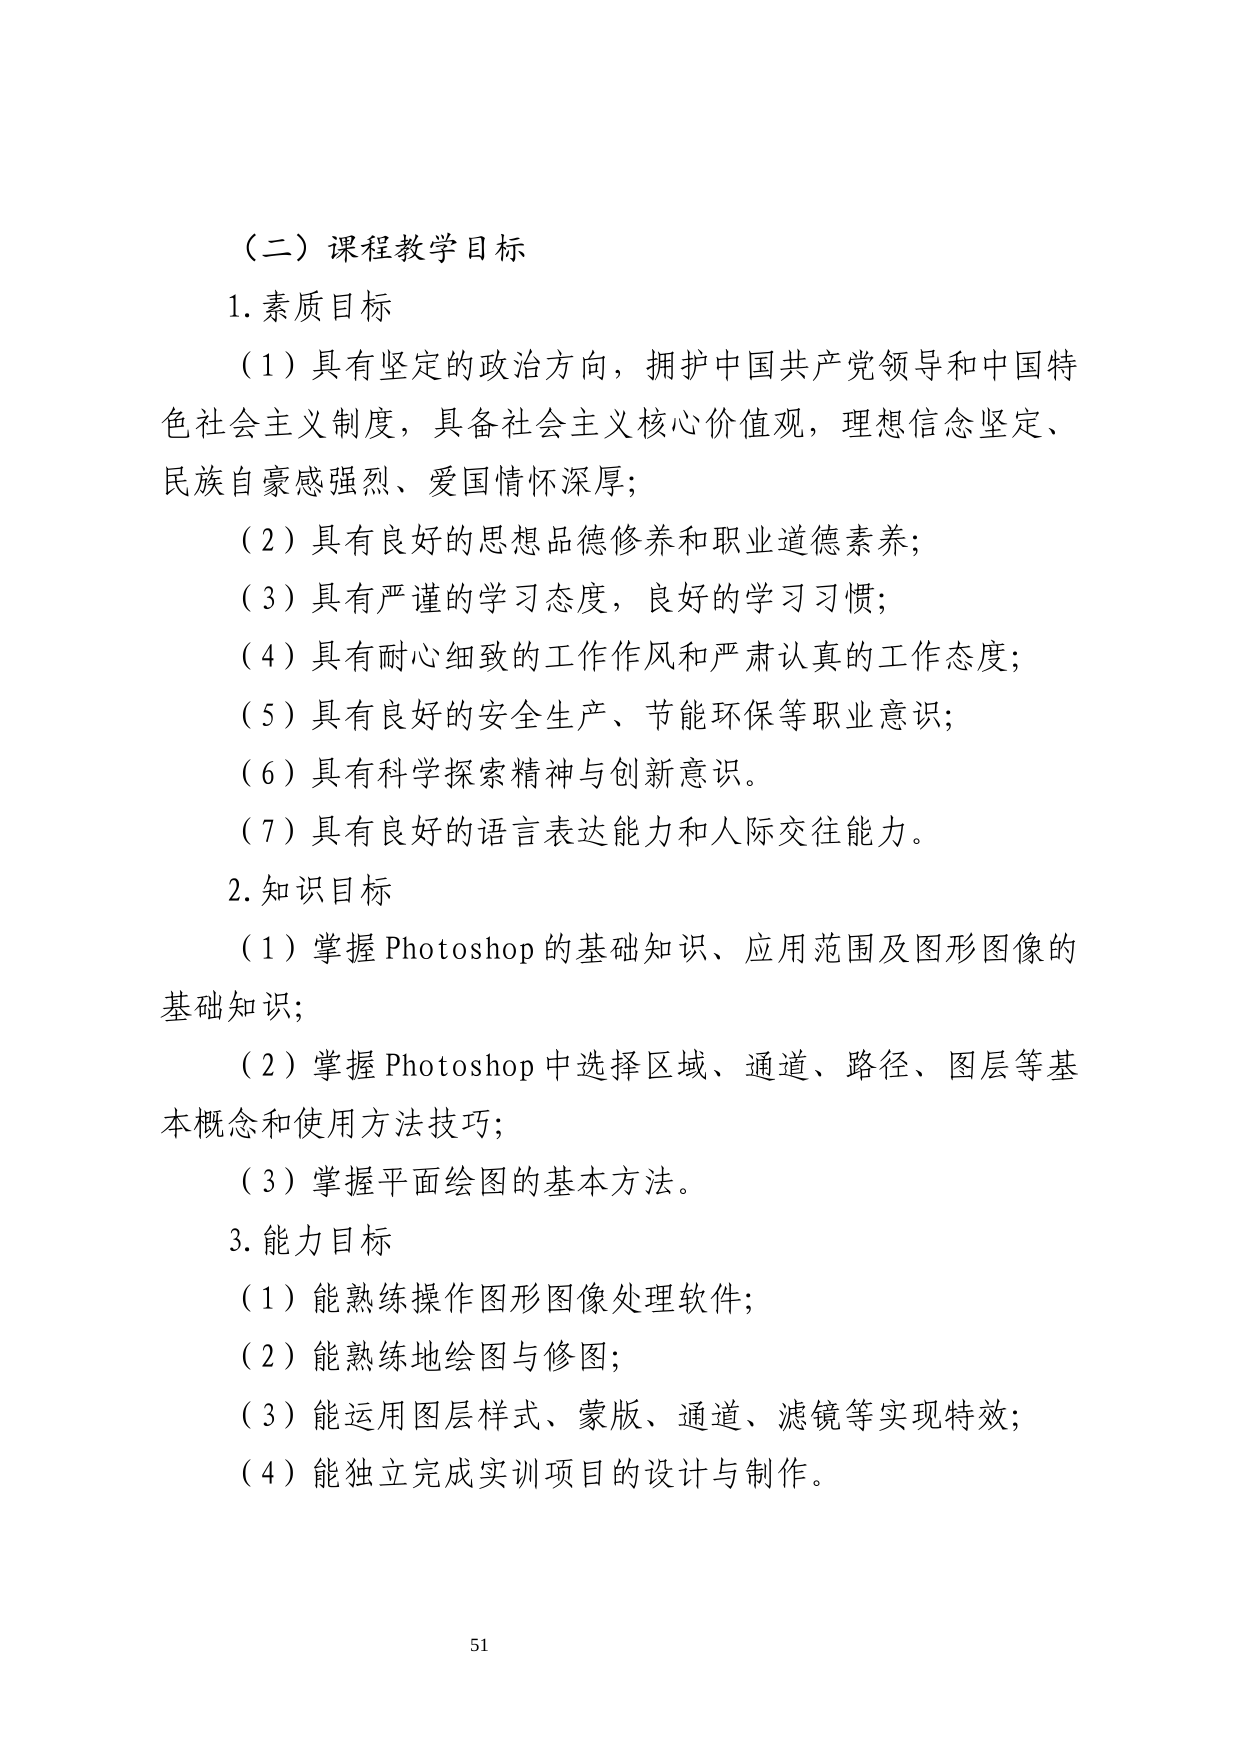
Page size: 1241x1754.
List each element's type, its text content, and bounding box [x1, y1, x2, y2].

text （6）具有科学探索精神与创新意识。 [159, 739, 1081, 797]
text （4）具有耐心细致的工作作风和严肃认真的工作态度； [159, 622, 1081, 680]
text （4）能独立完成实训项目的设计与制作。 [159, 1439, 1081, 1497]
text （二）课程教学目标 [159, 214, 1081, 272]
text （1）能熟练操作图形图像处理软件； [159, 1264, 1081, 1322]
text （1）掌握Photoshop的基础知识、应用范围及图形图像的基础知识； [159, 914, 1081, 1030]
text 3.能力目标 [159, 1205, 1081, 1264]
text 2.知识目标 [159, 855, 1081, 914]
text （1）具有坚定的政治方向，拥护中国共产党领导和中国特色社会主义制度，具备社会主义核心价值观，理想信念坚定、民族自豪感强烈、爱国情怀深厚； [159, 330, 1081, 505]
text 1.素质目标 [159, 272, 1081, 330]
text （5）具有良好的安全生产、节能环保等职业意识； [159, 680, 1081, 739]
text （3）能运用图层样式、蒙版、通道、滤镜等实现特效； [159, 1380, 1081, 1439]
text （7）具有良好的语言表达能力和人际交往能力。 [159, 797, 1081, 855]
text （2）具有良好的思想品德修养和职业道德素养； [159, 505, 1081, 564]
text （2）能熟练地绘图与修图； [159, 1322, 1081, 1380]
text （2）掌握Photoshop中选择区域、通道、路径、图层等基本概念和使用方法技巧； [159, 1030, 1081, 1147]
text （3）掌握平面绘图的基本方法。 [159, 1147, 1081, 1205]
text （3）具有严谨的学习态度，良好的学习习惯； [159, 564, 1081, 622]
